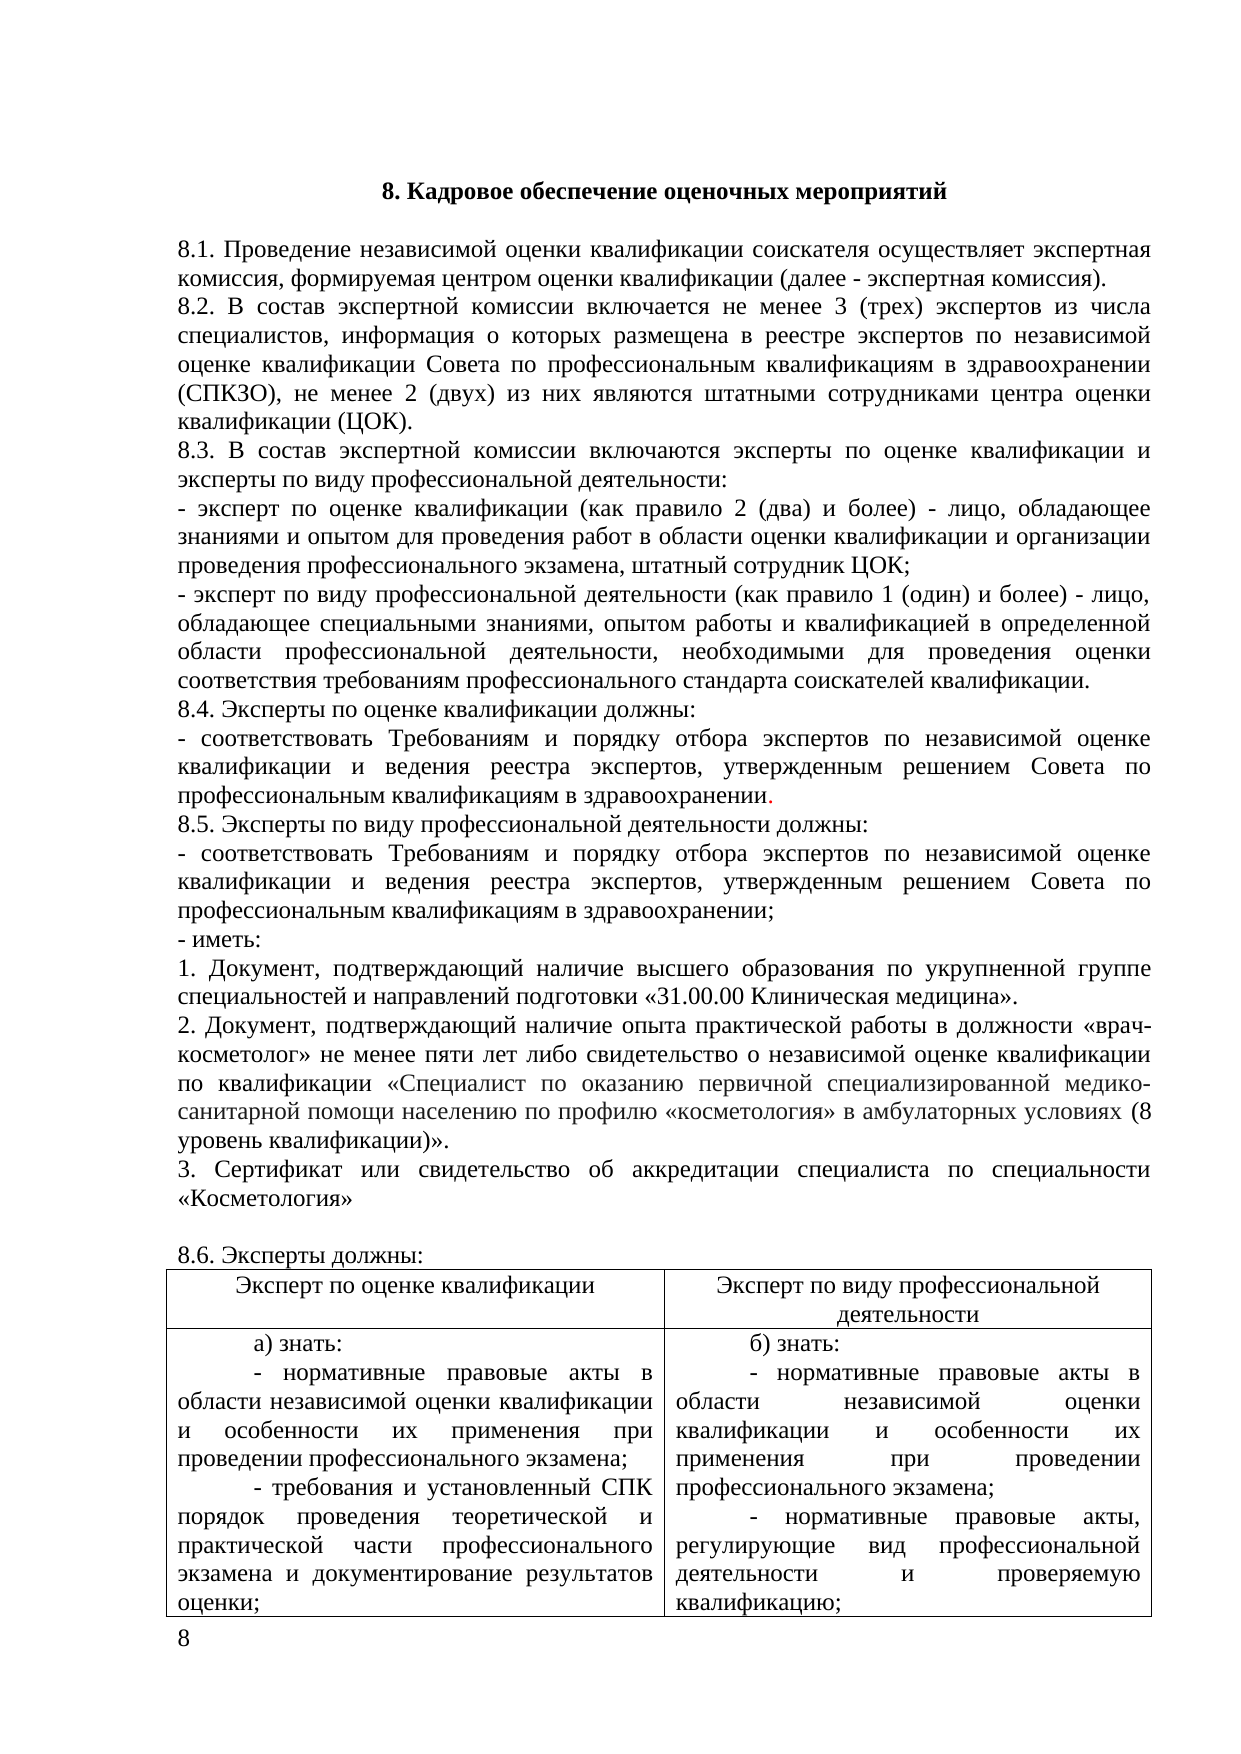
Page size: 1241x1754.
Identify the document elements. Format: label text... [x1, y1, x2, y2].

table_header Эксперт по виду профессиональной деятельности [665, 1270, 1151, 1327]
list 8.4. Эксперты по оценке квалификации должны: [177, 694, 1152, 723]
text 8.6. Эксперты должны: [177, 1240, 1152, 1269]
text 8.1. Проведение независимой оценки квалификации соискателя осуществляет экспертная комиссия, формируемая центром оценки квалификации (далее - экспертная комиссия). [177, 234, 1152, 291]
text 8.2. В состав экспертной комиссии включается не менее 3 (трех) экспертов из числа специалистов, информация о которых размещена в реестре экспертов по независимой оценке квалификации Совета по профессиональным квалификациям в здравоохранении (СПКЗО), не менее 2 (двух) из них являются штатными сотрудниками центра оценки квалификации (ЦОК). [177, 291, 1152, 435]
list - эксперт по оценке квалификации (как правило 2 (два) и более) - лицо, обладающее знаниями и опытом для проведения работ в области оценки квалификации и организации проведения профессионального экзамена, штатный сотрудник ЦОК; [177, 493, 1152, 579]
list - эксперт по виду профессиональной деятельности (как правило 1 (один) и более) - лицо, обладающее специальными знаниями, опытом работы и квалификацией в определенной области профессиональной деятельности, необходимыми для проведения оценки соответствия требованиям профессионального стандарта соискателей квалификации. [177, 579, 1152, 694]
list 1. Документ, подтверждающий наличие высшего образования по укрупненной группе специальностей и направлений подготовки «31.00.00 Клиническая медицина». [177, 953, 1152, 1010]
list - иметь: [177, 924, 1152, 953]
text 8. Кадровое обеспечение оценочных мероприятий [177, 176, 1152, 205]
list 8.5. Эксперты по виду профессиональной деятельности должны: [177, 809, 1152, 838]
text 2. Документ, подтверждающий наличие опыта практической работы в должности «врач-косметолог» не менее пяти лет либо свидетельство о независимой оценке квалификации по квалификации «Специалист по оказанию первичной специализированной медико-санитарной помощи населению по профилю «косметология» в амбулаторных условиях (8 уровень квалификации)». [177, 1010, 1152, 1154]
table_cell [665, 1329, 1151, 1616]
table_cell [167, 1329, 664, 1616]
list 3. Сертификат или свидетельство об аккредитации специалиста по специальности «Косметология» [177, 1154, 1152, 1211]
list 8.3. В состав экспертной комиссии включаются эксперты по оценке квалификации и эксперты по виду профессиональной деятельности: [177, 435, 1152, 493]
table_header Эксперт по оценке квалификации [167, 1270, 664, 1327]
list - соответствовать Требованиям и порядку отбора экспертов по независимой оценке квалификации и ведения реестра экспертов, утвержденным решением Совета по профессиональным квалификациям в здравоохранении. [177, 723, 1152, 809]
list - соответствовать Требованиям и порядку отбора экспертов по независимой оценке квалификации и ведения реестра экспертов, утвержденным решением Совета по профессиональным квалификациям в здравоохранении; [177, 838, 1152, 924]
